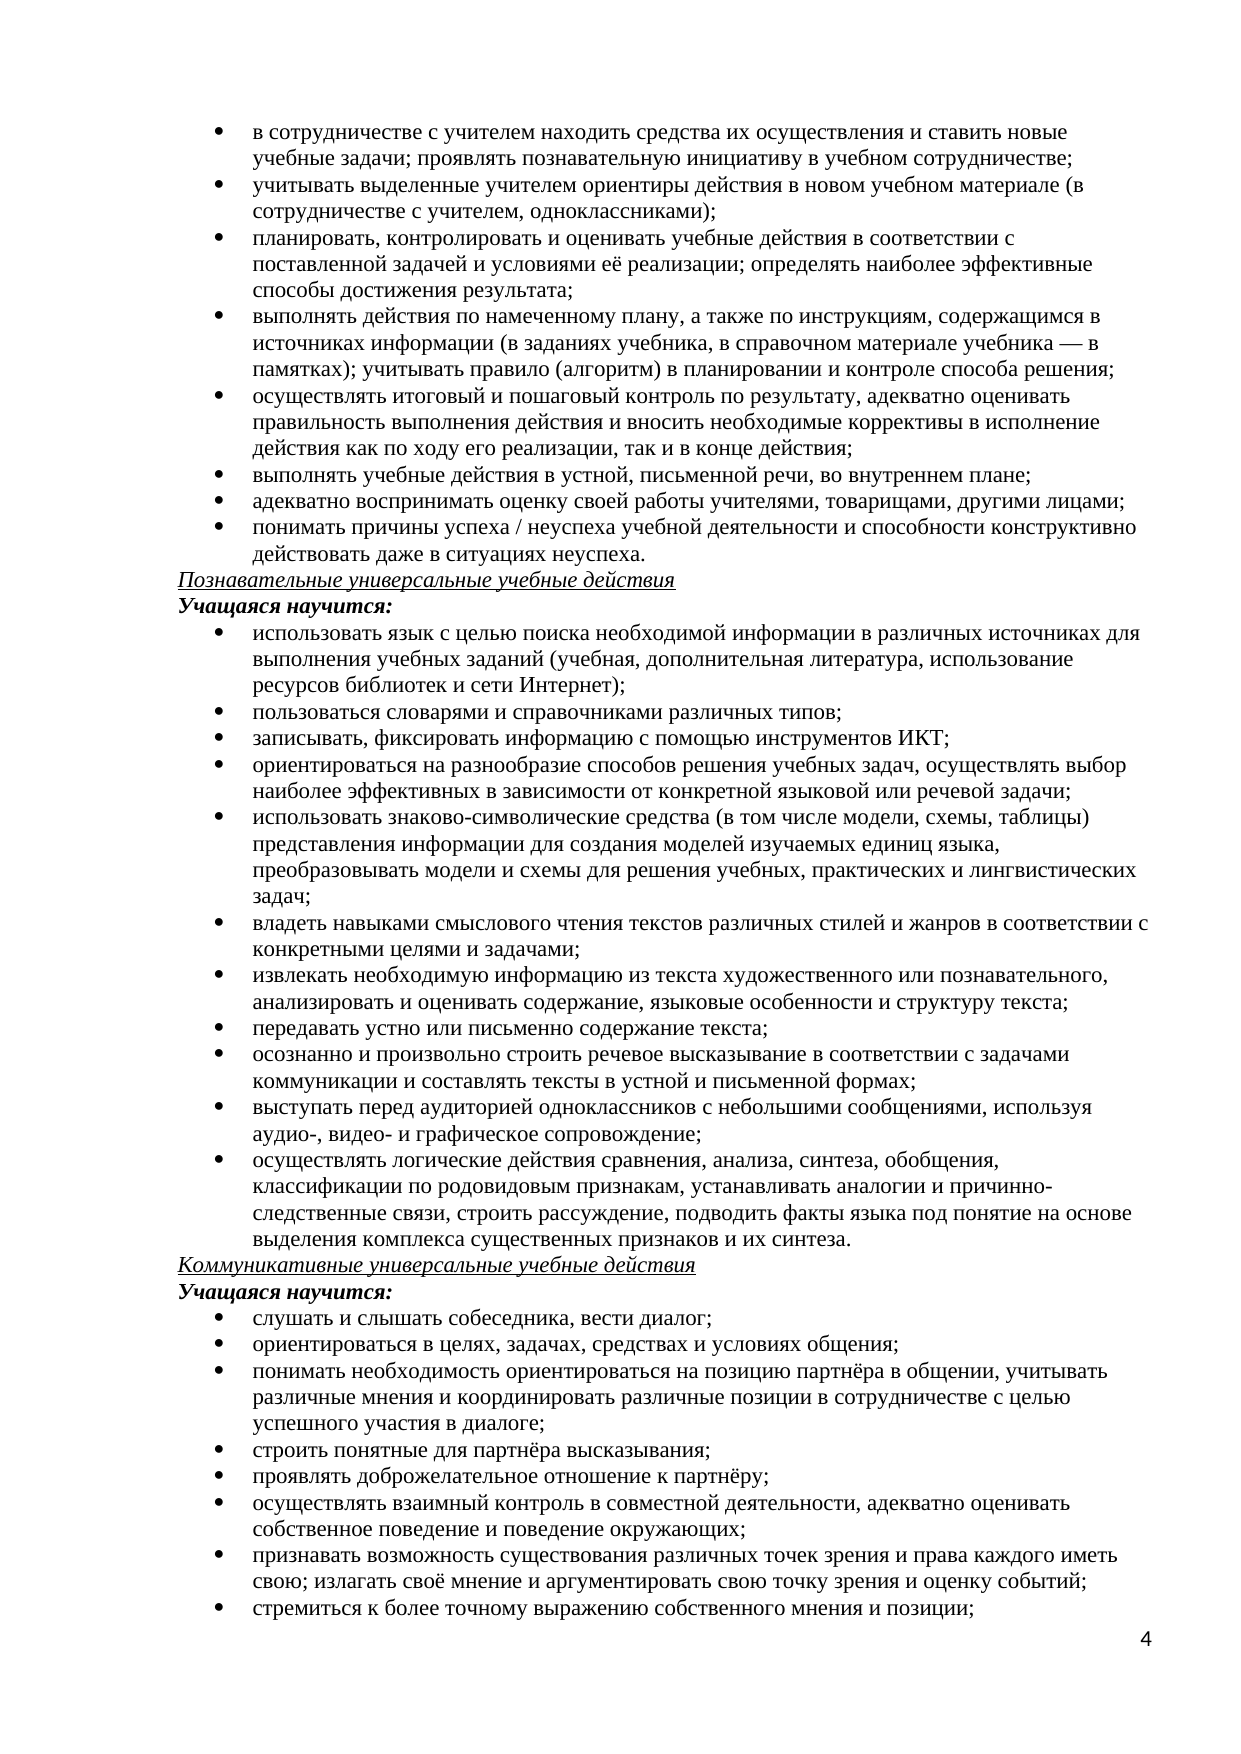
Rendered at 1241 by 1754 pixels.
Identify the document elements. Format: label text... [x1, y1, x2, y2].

text Учащаяся научится: [177, 1278, 1152, 1304]
list стремиться к более точному выражению собственного мнения и позиции; [215, 1594, 1152, 1620]
list выполнять действия по намеченному плану, а также по инструкциям, содержащимся в источниках информации (в заданиях учебника, в справочном материале учебника — в памятках); учитывать правило (алгоритм) в планировании и контроле способа решения; [215, 303, 1152, 382]
list признавать возможность существования различных точек зрения и права каждого иметь свою; излагать своё мнение и аргументировать свою точку зрения и оценку событий; [215, 1541, 1152, 1594]
list пользоваться словарями и справочниками различных типов; [215, 698, 1152, 724]
list использовать язык с целью поиска необходимой информации в различных источниках для выполнения учебных заданий (учебная, дополнительная литература, использование ресурсов библиотек и сети Интернет); [215, 619, 1152, 698]
list понимать причины успеха / неуспеха учебной деятельности и способности конструктивно действовать даже в ситуациях неуспеха. [215, 513, 1152, 566]
list осуществлять логические действия сравнения, анализа, синтеза, обобщения, классификации по родовидовым признакам, устанавливать аналогии и причинно-следственные связи, строить рассуждение, подводить факты языка под понятие на основе выделения комплекса существенных признаков и их синтеза. [215, 1146, 1152, 1251]
list осуществлять итоговый и пошаговый контроль по результату, адекватно оценивать правильность выполнения действия и вносить необходимые коррективы в исполнение действия как по ходу его реализации, так и в конце действия; [215, 382, 1152, 461]
list выступать перед аудиторией одноклассников с небольшими сообщениями, используя аудио-, видео- и графическое сопровождение; [215, 1093, 1152, 1146]
list в сотрудничестве с учителем находить средства их осуществления и ставить новые учебные задачи; проявлять познавательную инициативу в учебном сотрудничестве; [215, 118, 1152, 171]
text Учащаяся научится: [177, 592, 1152, 619]
list извлекать необходимую информацию из текста художественного или познавательного, анализировать и оценивать содержание, языковые особенности и структуру текста; [215, 961, 1152, 1014]
list осуществлять взаимный контроль в совместной деятельности, адекватно оценивать собственное поведение и поведение окружающих; [215, 1488, 1152, 1541]
list выполнять учебные действия в устной, письменной речи, во внутреннем плане; [215, 461, 1152, 487]
list владеть навыками смыслового чтения текстов различных стилей и жанров в соответствии с конкретными целями и задачами; [215, 909, 1152, 961]
list слушать и слышать собеседника, вести диалог; [215, 1304, 1152, 1330]
list учитывать выделенные учителем ориентиры действия в новом учебном материале (в сотрудничестве с учителем, одноклассниками); [215, 171, 1152, 223]
list планировать, контролировать и оценивать учебные действия в соответствии с поставленной задачей и условиями её реализации; определять наиболее эффективные способы достижения результата; [215, 223, 1152, 303]
list ориентироваться в целях, задачах, средствах и условиях общения; [215, 1330, 1152, 1357]
list передавать устно или письменно содержание текста; [215, 1014, 1152, 1041]
text Познавательные универсальные учебные действия [177, 566, 1152, 592]
list ориентироваться на разнообразие способов решения учебных задач, осуществлять выбор наиболее эффективных в зависимости от конкретной языковой или речевой задачи; [215, 751, 1152, 803]
list использовать знаково-символические средства (в том числе модели, схемы, таблицы) представления информации для создания моделей изучаемых единиц языка, преобразовывать модели и схемы для решения учебных, практических и лингвистических задач; [215, 803, 1152, 909]
text Коммуникативные универсальные учебные действия [177, 1251, 1152, 1278]
list строить понятные для партнёра высказывания; [215, 1436, 1152, 1462]
list записывать, фиксировать информацию с помощью инструментов ИКТ; [215, 724, 1152, 751]
list адекватно воспринимать оценку своей работы учителями, товарищами, другими лицами; [215, 487, 1152, 513]
list проявлять доброжелательное отношение к партнёру; [215, 1462, 1152, 1488]
list осознанно и произвольно строить речевое высказывание в соответствии с задачами коммуникации и составлять тексты в устной и письменной формах; [215, 1041, 1152, 1093]
list понимать необходимость ориентироваться на позицию партнёра в общении, учитывать различные мнения и координировать различные позиции в сотрудничестве с целью успешного участия в диалоге; [215, 1357, 1152, 1436]
